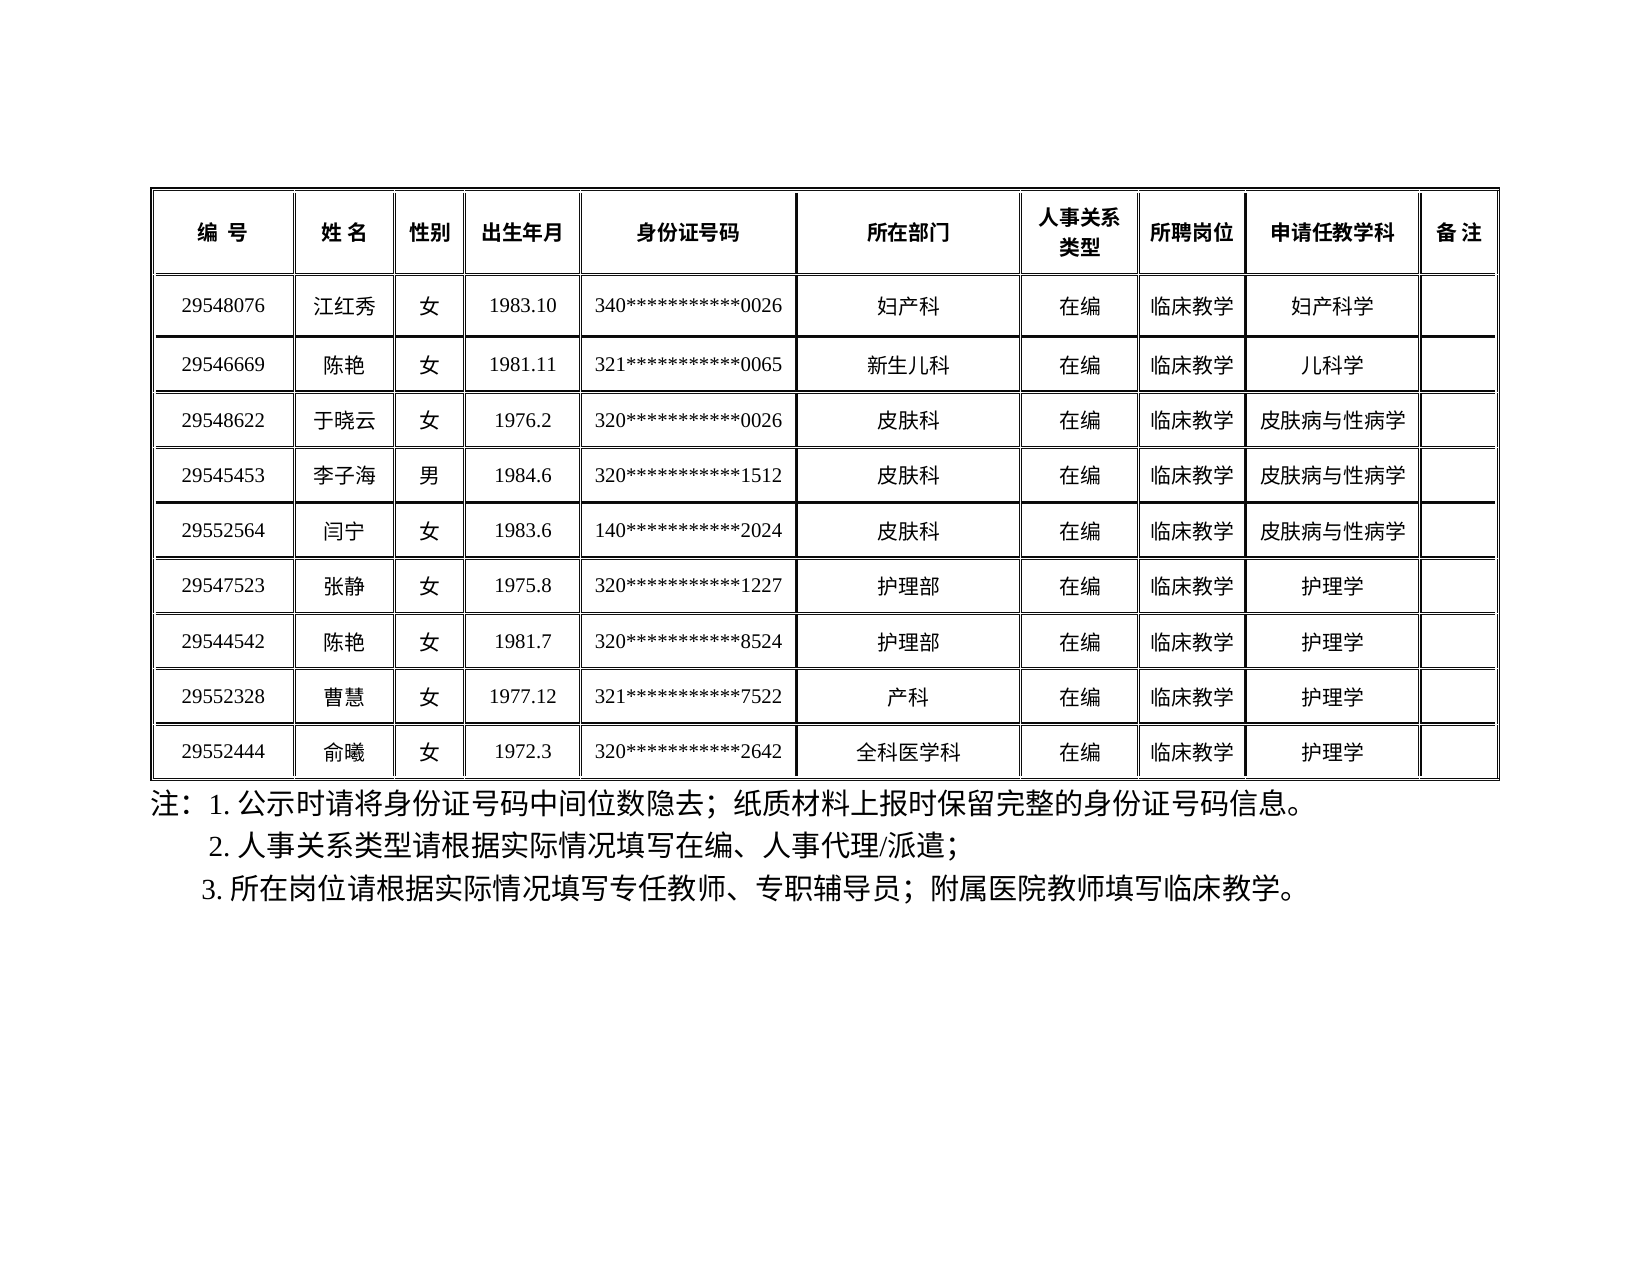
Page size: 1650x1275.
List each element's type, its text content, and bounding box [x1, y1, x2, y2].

table_cell [1420, 612, 1498, 667]
table_cell 321***********7522 [582, 670, 795, 722]
table_cell 1977.12 [466, 670, 579, 722]
table_cell 1981.11 [466, 338, 579, 390]
table_cell 女 [396, 560, 463, 612]
table_cell 女 [396, 670, 463, 722]
table_cell 1983.6 [466, 504, 579, 556]
table_cell 护理学 [1247, 670, 1418, 722]
table_cell 在编 [1022, 338, 1137, 390]
table_cell 皮肤病与性病学 [1247, 449, 1418, 501]
table_cell 321***********0065 [582, 338, 795, 390]
table_cell [1420, 667, 1498, 722]
table_cell [1422, 335, 1497, 390]
table_cell 女 [396, 504, 463, 556]
table_cell 在编 [1022, 276, 1137, 335]
table_cell 在编 [1022, 504, 1137, 556]
table_cell 儿科学 [1247, 338, 1418, 390]
table_cell 29546669 [154, 335, 293, 390]
table_cell 产科 [798, 670, 1019, 722]
table_header 人事关系类型 [1021, 191, 1139, 273]
table_cell 29547523 [154, 556, 293, 612]
table_cell 临床教学 [1140, 670, 1244, 722]
table_cell 临床教学 [1139, 726, 1245, 777]
table_header 申请任教学科 [1245, 189, 1420, 273]
table_header 性别 [395, 191, 465, 273]
table_cell 临床教学 [1140, 449, 1244, 501]
text 注：1. 公示时请将身份证号码中间位数隐去；纸质材料上报时保留完整的身份证号码信息。 [150, 781, 1500, 823]
table_cell 新生儿科 [798, 338, 1019, 390]
table_cell 在编 [1022, 560, 1137, 612]
table_cell 女 [396, 394, 463, 446]
table_cell [1422, 390, 1497, 446]
table_cell 妇产科学 [1247, 276, 1418, 335]
table_cell 1975.8 [466, 560, 579, 612]
table_cell [1420, 273, 1498, 335]
table_cell 护理学 [1245, 722, 1420, 777]
table_cell 29552328 [152, 667, 294, 722]
table_header 所在部门 [796, 191, 1021, 273]
table_cell 俞曦 [295, 726, 394, 777]
table_cell [1420, 446, 1498, 501]
table_cell [1422, 501, 1497, 556]
table_cell 护理部 [798, 560, 1019, 612]
table_header 身份证号码 [581, 191, 796, 273]
table_cell 1984.6 [466, 449, 579, 501]
table_cell 皮肤病与性病学 [1247, 394, 1418, 446]
table_cell 340***********0026 [582, 276, 795, 335]
table_cell 李子海 [296, 449, 393, 501]
table_cell 29544542 [152, 612, 294, 667]
table_cell 临床教学 [1140, 615, 1244, 667]
table_cell 护理学 [1247, 615, 1418, 667]
table_cell 29552564 [154, 501, 293, 556]
table_cell [1422, 556, 1497, 612]
text 3. 所在岗位请根据实际情况填写专任教师、专职辅导员；附属医院教师填写临床教学。 [150, 865, 1500, 908]
table_cell 于晓云 [296, 394, 393, 446]
table_cell 320***********1512 [582, 449, 795, 501]
table_cell 女 [396, 276, 463, 335]
table_cell 妇产科 [798, 276, 1019, 335]
table_cell 江红秀 [296, 276, 393, 335]
table_cell 在编 [1022, 670, 1137, 722]
table_cell 女 [395, 726, 465, 777]
table_header 出生年月 [465, 191, 581, 273]
table_cell 女 [396, 338, 463, 390]
table_cell 护理学 [1247, 560, 1418, 612]
table_cell 29552444 [154, 722, 294, 777]
table_cell 临床教学 [1140, 560, 1244, 612]
table_cell 1983.10 [466, 276, 579, 335]
table_cell 320***********2642 [581, 726, 796, 777]
table_header 姓 名 [295, 191, 394, 273]
table_cell 29548622 [154, 390, 293, 446]
table_cell 320***********1227 [582, 560, 795, 612]
table_cell 1981.7 [466, 615, 579, 667]
table_cell 闫宁 [296, 504, 393, 556]
table_cell 临床教学 [1140, 338, 1244, 390]
table_cell 1976.2 [466, 394, 579, 446]
table_cell 皮肤科 [798, 504, 1019, 556]
table_cell 320***********8524 [582, 615, 795, 667]
table_header 编 号 [154, 191, 294, 273]
table_cell 1972.3 [465, 726, 581, 777]
table_cell 护理部 [798, 615, 1019, 667]
table_cell 临床教学 [1140, 394, 1244, 446]
table_cell 在编 [1021, 726, 1139, 777]
table_cell 陈艳 [296, 338, 393, 390]
table_header 备 注 [1420, 191, 1497, 273]
table_cell 皮肤病与性病学 [1247, 504, 1418, 556]
table_cell [1420, 722, 1497, 777]
table_cell 皮肤科 [798, 394, 1019, 446]
table_cell 在编 [1022, 394, 1137, 446]
table_cell 张静 [296, 560, 393, 612]
table_cell 男 [396, 449, 463, 501]
table_cell 临床教学 [1140, 276, 1244, 335]
table_cell 在编 [1022, 615, 1137, 667]
table_cell 陈艳 [296, 615, 393, 667]
table_cell 女 [396, 615, 463, 667]
table_cell 曹慧 [296, 670, 393, 722]
table_cell 在编 [1022, 449, 1137, 501]
table_cell 皮肤科 [798, 449, 1019, 501]
table_cell 29548076 [152, 273, 294, 335]
table_cell 临床教学 [1140, 504, 1244, 556]
table_cell 320***********0026 [582, 394, 795, 446]
table_cell 全科医学科 [796, 726, 1021, 777]
table_cell 140***********2024 [582, 504, 795, 556]
text 2. 人事关系类型请根据实际情况填写在编、人事代理/派遣； [194, 823, 1500, 865]
table_header 所聘岗位 [1139, 191, 1245, 273]
table_cell 29545453 [152, 446, 294, 501]
